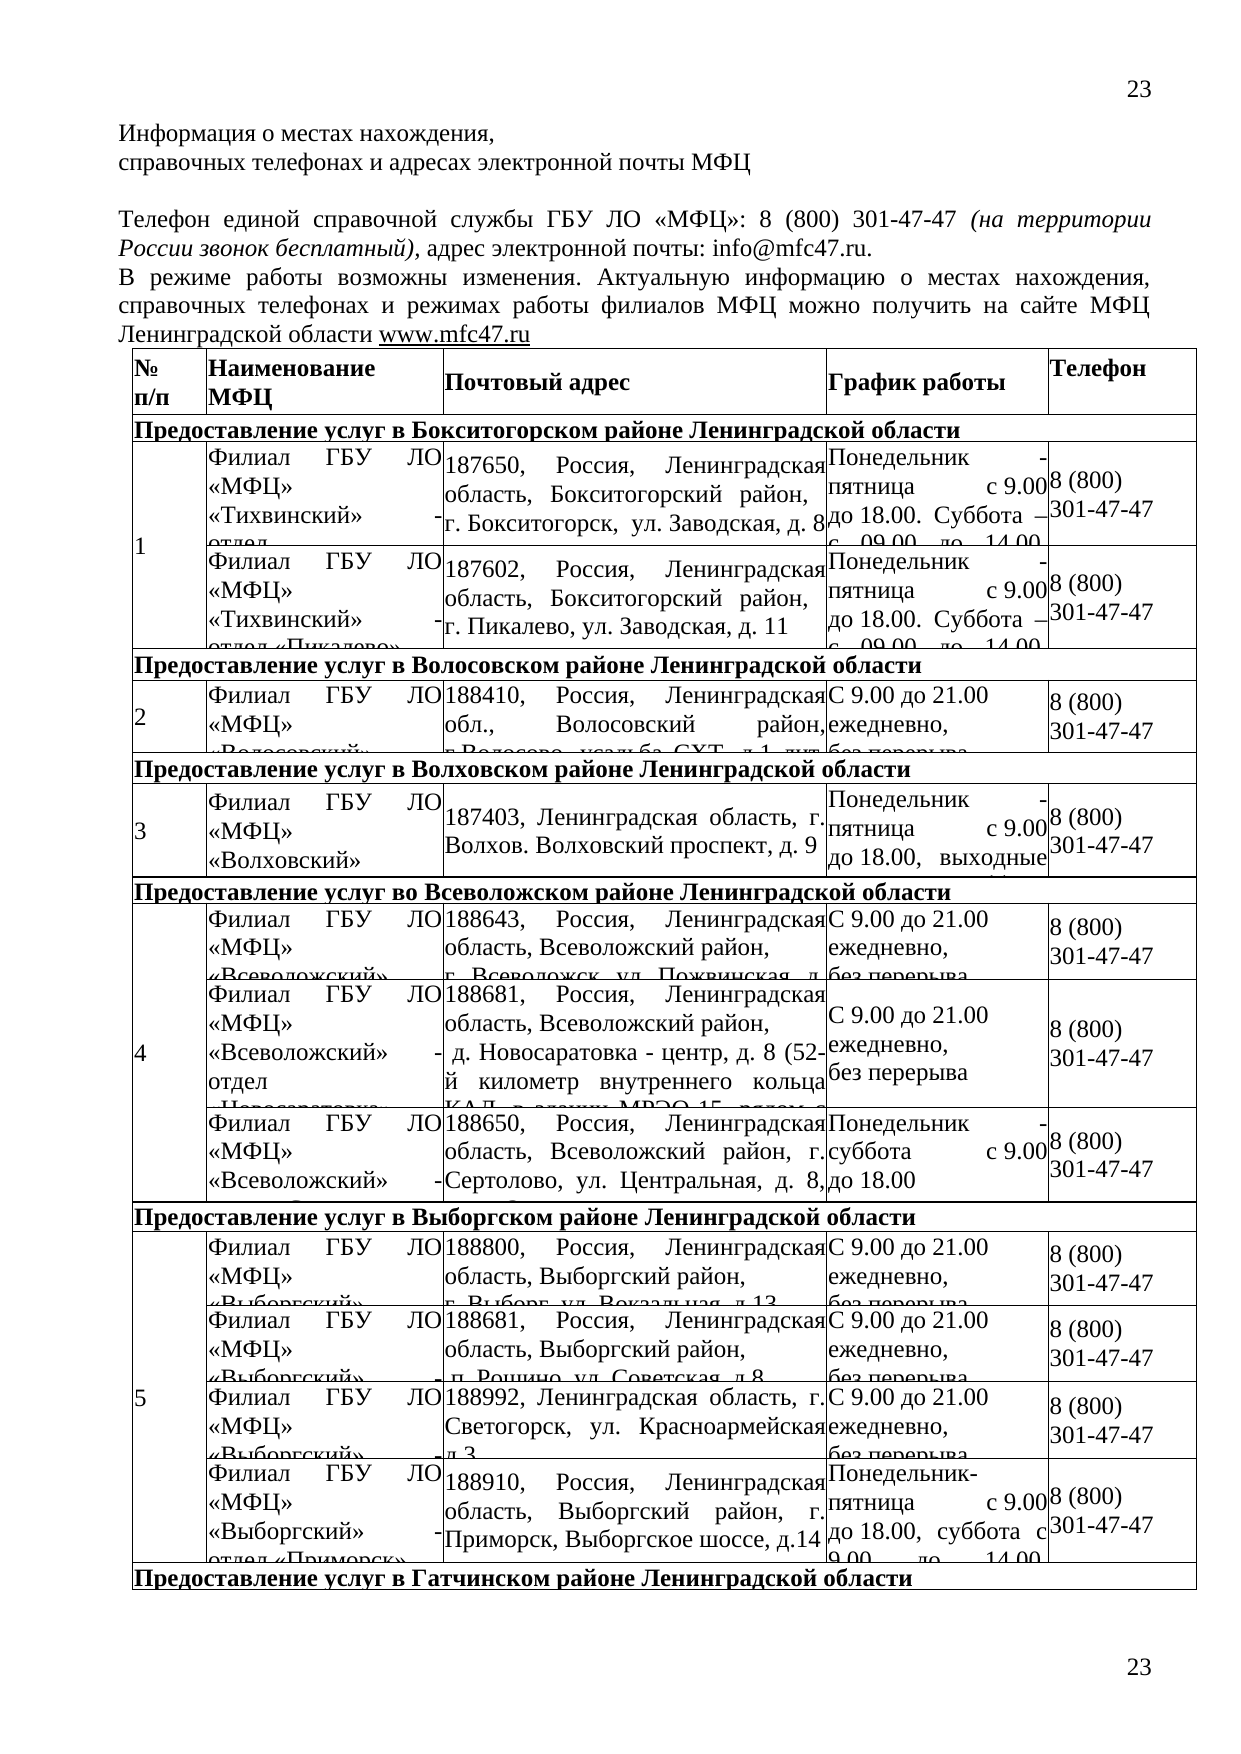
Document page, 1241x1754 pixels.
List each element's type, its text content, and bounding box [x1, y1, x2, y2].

table_cell Предоставление услуг в Гатчинском районе Ленинградской области [133, 1563, 1196, 1589]
table_cell 3 [133, 784, 206, 876]
table_cell 188910, Россия, Ленинградская область, Выборгский район, г. Приморск, Выборгское шоссе, д.14 [444, 1459, 826, 1562]
table_cell Филиал ГБУ ЛО «МФЦ» «Выборгский» - отдел «Рощино» [207, 1306, 443, 1381]
table_header График работы [827, 349, 1048, 414]
text Телефон единой справочной службы ГБУ ЛО «МФЦ»: 8 (800) 301-47-47 (на территории России звонок бесплатный), адрес электронной почты: info@mfc47.ru. [118, 204, 1152, 262]
table_cell 8 (800) 301-47-47 [1049, 1459, 1196, 1562]
text Информация о местах нахождения, [118, 118, 1152, 147]
table_cell 1 [133, 442, 206, 648]
table_cell Понедельник - пятница с 9.00 до 18.00, выходные - суббота, воскресенье [827, 784, 1048, 876]
table_header Телефон [1049, 349, 1196, 414]
table_cell Филиал ГБУ ЛО «МФЦ» «Волосовский» [207, 681, 443, 752]
table_cell С 9.00 до 21.00 ежедневно, без перерыва [827, 1382, 1048, 1457]
table_cell Филиал ГБУ ЛО «МФЦ» «Выборгский» - отдел «Приморск» [207, 1459, 443, 1562]
table_cell 8 (800) 301-47-47 [1049, 1382, 1196, 1457]
table_cell 8 (800) 301-47-47 [1049, 1306, 1196, 1381]
table_cell 188681, Россия, Ленинградская область, Выборгский район, п. Рощино, ул. Советская, д.8 [444, 1306, 826, 1381]
table_cell С 9.00 до 21.00 ежедневно, без перерыва [827, 1232, 1048, 1304]
table_cell 188410, Россия, Ленинградская обл., Волосовский район, г.Волосово, усадьба СХТ, д.1 лит. А [444, 681, 826, 752]
table_cell 2 [133, 681, 206, 752]
table_cell 8 (800) 301-47-47 [1049, 784, 1196, 876]
table_cell 188681, Россия, Ленинградская область, Всеволожский район, д. Новосаратовка - центр, д. 8 (52-й километр внутреннего кольца КАД, в здании МРЭО-15, рядом с АЗС Лукойл) [444, 980, 826, 1107]
table_cell Филиал ГБУ ЛО «МФЦ» «Всеволожский» [207, 904, 443, 978]
table_cell 187403, Ленинградская область, г. Волхов. Волховский проспект, д. 9 [444, 784, 826, 876]
table_cell Филиал ГБУ ЛО «МФЦ» «Всеволожский» - отдел «Сертолово» [207, 1108, 443, 1201]
table_cell 188800, Россия, Ленинградская область, Выборгский район, г. Выборг, ул. Вокзальная, д.13 [444, 1232, 826, 1304]
table_cell С 9.00 до 21.00 ежедневно, без перерыва [827, 1306, 1048, 1381]
table_cell С 9.00 до 21.00 ежедневно, без перерыва [827, 980, 1048, 1107]
table_cell Предоставление услуг в Волховском районе Ленинградской области [133, 753, 1196, 783]
table_cell 188650, Россия, Ленинградская область, Всеволожский район, г. Сертолово, ул. Центральная, д. 8, корп. 3 [444, 1108, 826, 1201]
table_cell 188992, Ленинградская область, г. Светогорск, ул. Красноармейская д.3 [444, 1382, 826, 1457]
table_cell С 9.00 до 21.00 ежедневно, без перерыва [827, 904, 1048, 978]
text справочных телефонах и адресах электронной почты МФЦ [118, 147, 1152, 176]
table_cell С 9.00 до 21.00 ежедневно, без перерыва [827, 681, 1048, 752]
table_cell 5 [133, 1232, 206, 1562]
table_cell Филиал ГБУ ЛО «МФЦ» «Тихвинский» - отдел «Пикалево» [207, 546, 443, 648]
table_cell Предоставление услуг в Бокситогорском районе Ленинградской области [133, 415, 1196, 441]
table_header Наименование МФЦ [207, 349, 443, 414]
table_cell 187602, Россия, Ленинградская область, Бокситогорский район, г. Пикалево, ул. Заводская, д. 11 [444, 546, 826, 648]
table_cell 188643, Россия, Ленинградская область, Всеволожский район, г. Всеволожск, ул. Пожвинская, д. 4а [444, 904, 826, 978]
table_cell Филиал ГБУ ЛО «МФЦ» «Выборгский» [207, 1232, 443, 1304]
table_cell Предоставление услуг в Волосовском районе Ленинградской области [133, 649, 1196, 679]
table_cell 8 (800) 301-47-47 [1049, 1108, 1196, 1201]
table_cell Понедельник - суббота с 9.00 до 18.00 воскресенье - выходной [827, 1108, 1048, 1201]
table_cell 8 (800) 301-47-47 [1049, 904, 1196, 978]
table_cell 4 [133, 904, 206, 1201]
table_cell 8 (800) 301-47-47 [1049, 546, 1196, 648]
table_cell Предоставление услуг во Всеволожском районе Ленинградской области [133, 878, 1196, 903]
table_cell Филиал ГБУ ЛО «МФЦ» «Всеволожский» - отдел «Новосаратовка» [207, 980, 443, 1107]
table_cell 187650, Россия, Ленинградская область, Бокситогорский район, г. Бокситогорск, ул. Заводская, д. 8 [444, 442, 826, 545]
table_cell Филиал ГБУ ЛО «МФЦ» «Выборгский» - отдел «Светогорский» [207, 1382, 443, 1457]
table_cell 8 (800) 301-47-47 [1049, 980, 1196, 1107]
table_cell Понедельник-пятница с 9.00 до 18.00, суббота с 9.00 до 14.00, воскресенье - выходной [827, 1459, 1048, 1562]
table_cell Предоставление услуг в Выборгском районе Ленинградской области [133, 1203, 1196, 1231]
text В режиме работы возможны изменения. Актуальную информацию о местах нахождения, справочных телефонах и режимах работы филиалов МФЦ можно получить на сайте МФЦ Ленинградской области www.mfc47.ru [118, 262, 1152, 348]
table_cell Филиал ГБУ ЛО «МФЦ» «Волховский» [207, 784, 443, 876]
table_cell 8 (800) 301-47-47 [1049, 442, 1196, 545]
table_cell Понедельник - пятница с 9.00 до 18.00. Суббота – с 09.00 до 14.00. Воскресенье - выходной [827, 546, 1048, 648]
table_header Почтовый адрес [444, 349, 826, 414]
table_cell Понедельник - пятница с 9.00 до 18.00. Суббота – с 09.00 до 14.00. Воскресенье - выходной [827, 442, 1048, 545]
table_cell 8 (800) 301-47-47 [1049, 681, 1196, 752]
table_cell 8 (800) 301-47-47 [1049, 1232, 1196, 1304]
table_header № п/п [133, 349, 206, 414]
table_cell Филиал ГБУ ЛО «МФЦ» «Тихвинский» - отдел «Бокситогорск» [207, 442, 443, 545]
